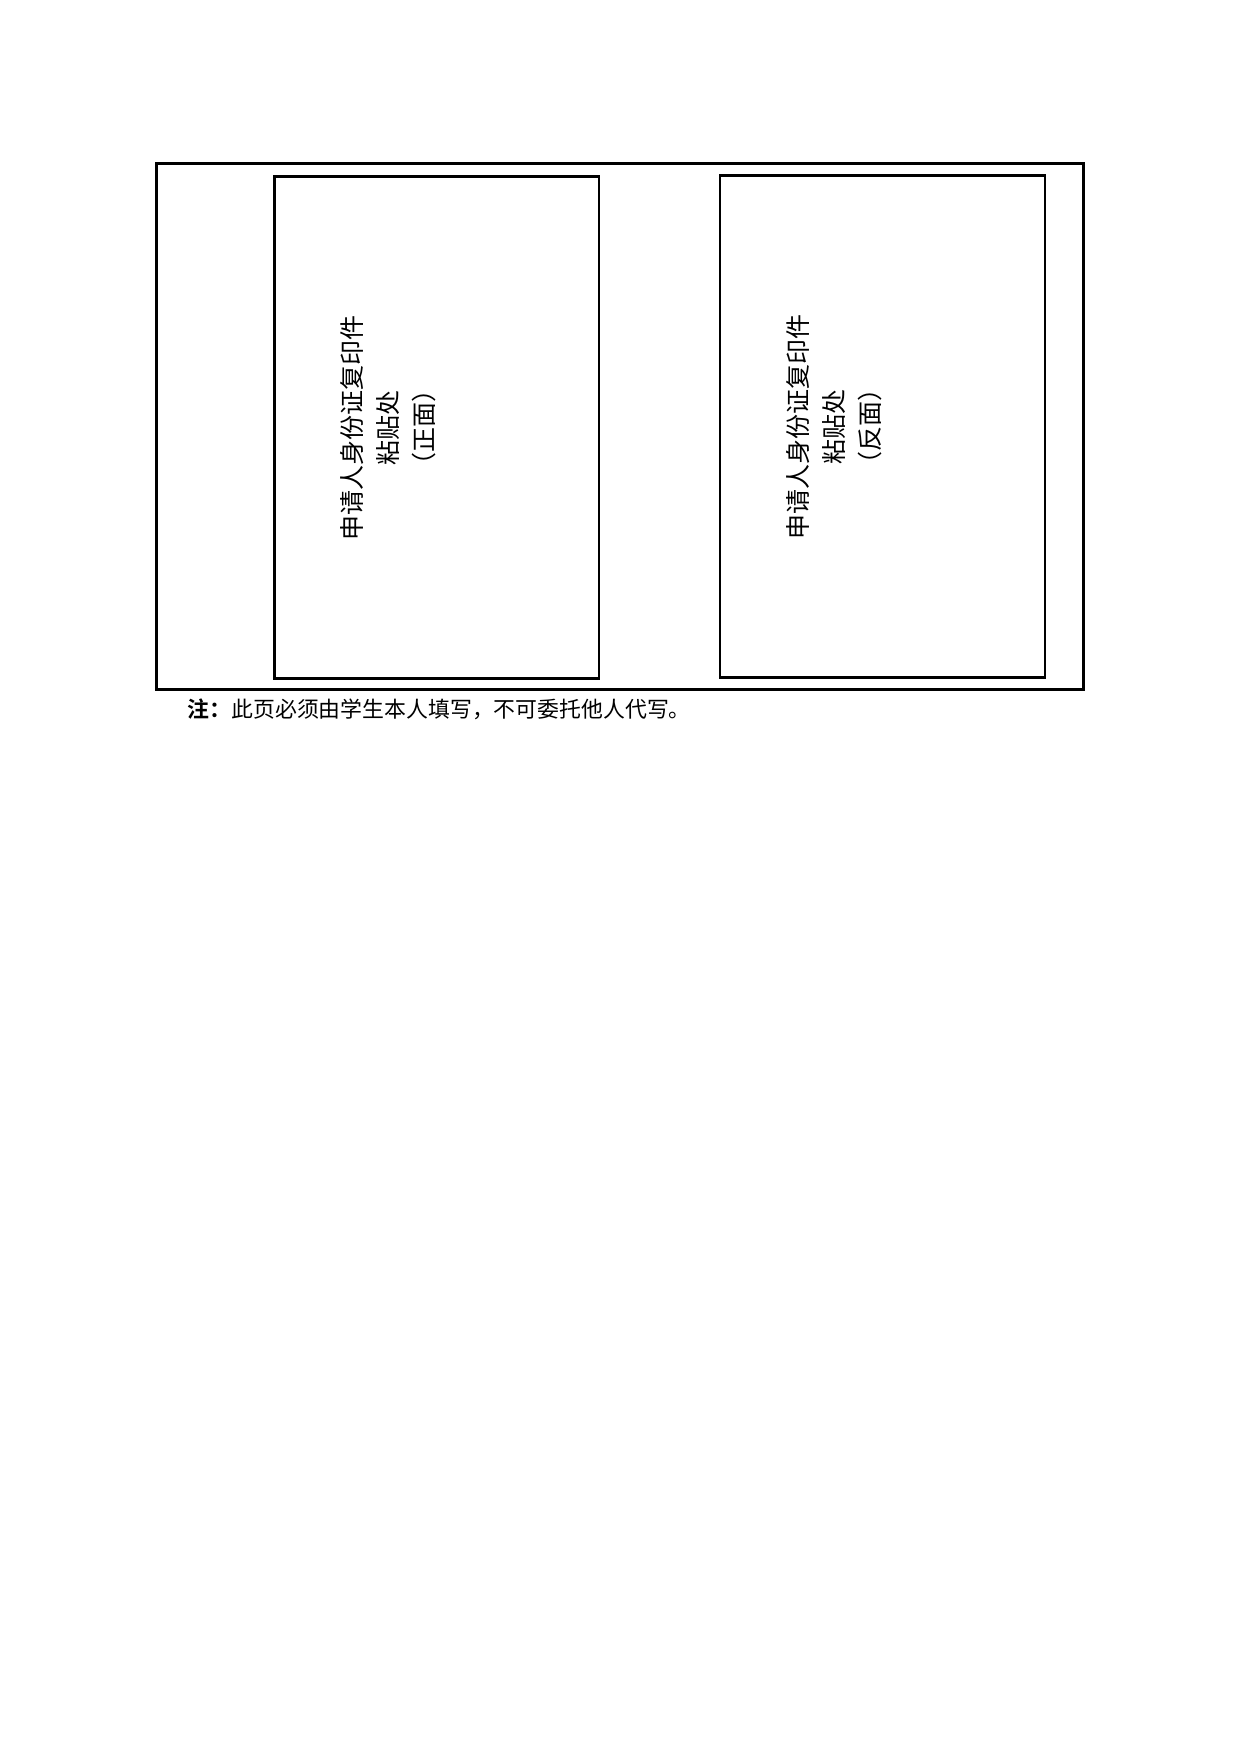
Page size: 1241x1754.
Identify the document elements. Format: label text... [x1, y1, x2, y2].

table_cell [158, 165, 1082, 688]
text 注：此页必须由学生本人填写，不可委托他人代写。 [187, 691, 1053, 724]
